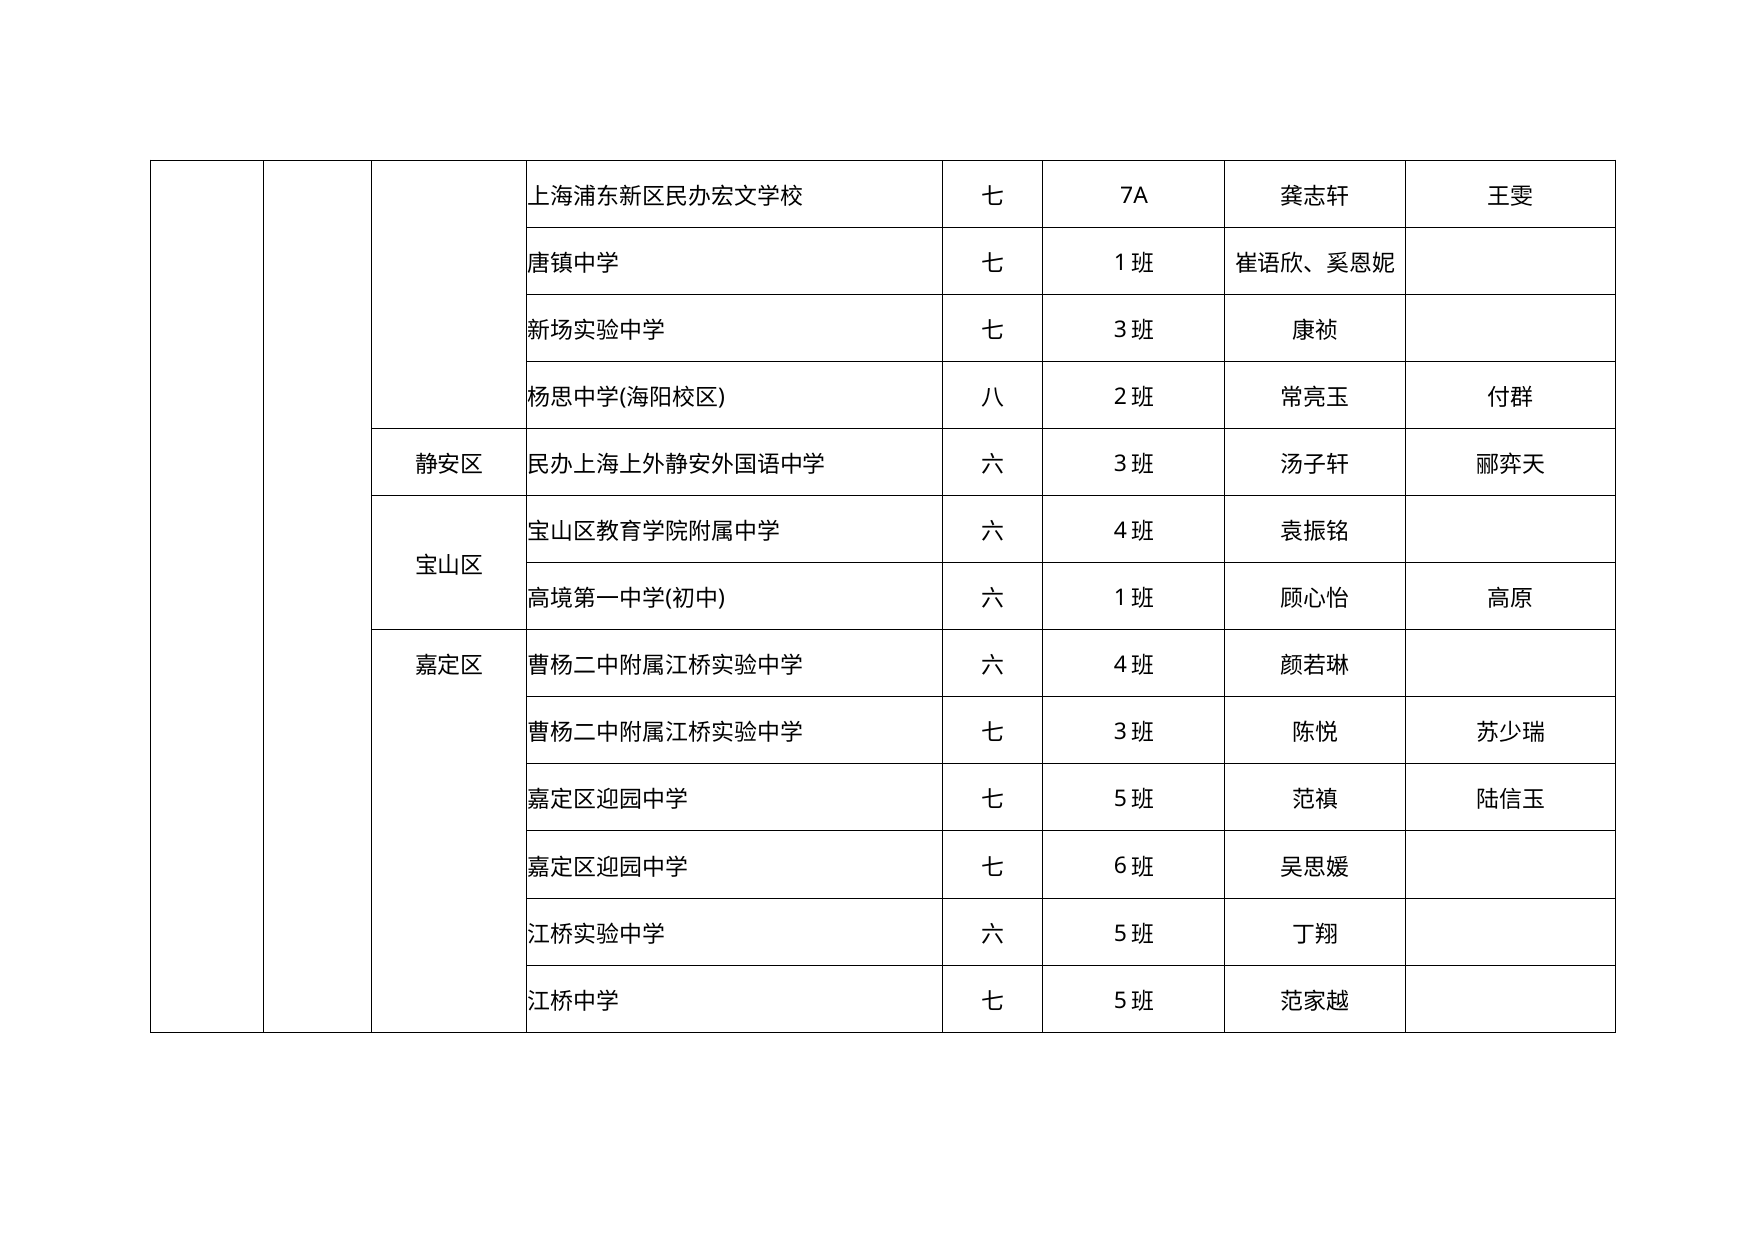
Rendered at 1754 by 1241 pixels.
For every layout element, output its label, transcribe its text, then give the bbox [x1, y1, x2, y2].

table_cell 吴思媛 [1225, 831, 1405, 897]
table_cell 1班 [1043, 563, 1224, 629]
table_cell 曹杨二中附属江桥实验中学 [527, 697, 942, 763]
table_cell 嘉定区迎园中学 [527, 831, 942, 897]
table_cell 八 [943, 362, 1042, 428]
table_cell 5班 [1043, 764, 1224, 830]
table_cell 嘉定区迎园中学 [527, 764, 942, 830]
table_cell 范家越 [1225, 966, 1405, 1032]
table_cell 6班 [1043, 831, 1224, 897]
table_cell 六 [943, 429, 1042, 495]
table_cell 民办上海上外静安外国语中学 [527, 429, 942, 495]
table_cell [1406, 496, 1615, 562]
table_cell 杨思中学(海阳校区) [527, 362, 942, 428]
table_cell 江桥中学 [527, 966, 942, 1032]
table_cell 七 [943, 764, 1042, 830]
table_cell [1406, 966, 1615, 1032]
table_cell 康祯 [1225, 295, 1405, 361]
table_cell 郦弈天 [1406, 429, 1615, 495]
table_cell 唐镇中学 [527, 228, 942, 294]
table_cell 七 [943, 228, 1042, 294]
table_cell [1406, 228, 1615, 294]
table_cell 陈悦 [1225, 697, 1405, 763]
table_cell 高境第一中学(初中) [527, 563, 942, 629]
table_cell 5班 [1043, 899, 1224, 964]
table_cell 七 [943, 697, 1042, 763]
table_cell [1406, 899, 1615, 964]
table_cell 范禛 [1225, 764, 1405, 830]
table_cell 汤子轩 [1225, 429, 1405, 495]
table_cell 宝山区 [372, 496, 526, 629]
table_cell 六 [943, 899, 1042, 964]
table_cell 付群 [1406, 362, 1615, 428]
table_cell 六 [943, 563, 1042, 629]
table_cell [1406, 295, 1615, 361]
table_cell 3班 [1043, 697, 1224, 763]
table_cell [1406, 831, 1615, 897]
table_cell 2班 [1043, 362, 1224, 428]
table_cell 宝山区教育学院附属中学 [527, 496, 942, 562]
table_cell 3班 [1043, 295, 1224, 361]
table_cell 丁翔 [1225, 899, 1405, 964]
table_cell 崔语欣、奚恩妮 [1225, 228, 1405, 294]
table_cell 七 [943, 295, 1042, 361]
table_cell 常亮玉 [1225, 362, 1405, 428]
table_cell 嘉定区 [372, 630, 526, 1032]
table_cell 七 [943, 161, 1042, 227]
table_cell 7A [1043, 161, 1224, 227]
table_cell 4班 [1043, 496, 1224, 562]
table_cell 王雯 [1406, 161, 1615, 227]
table_cell 七 [943, 831, 1042, 897]
table_cell 龚志轩 [1225, 161, 1405, 227]
table_cell 5班 [1043, 966, 1224, 1032]
table_cell 六 [943, 630, 1042, 696]
table_cell 上海浦东新区民办宏文学校 [527, 161, 942, 227]
table_cell 江桥实验中学 [527, 899, 942, 964]
table_cell 4班 [1043, 630, 1224, 696]
table_cell 袁振铭 [1225, 496, 1405, 562]
table_cell 陆信玉 [1406, 764, 1615, 830]
table_cell 七 [943, 966, 1042, 1032]
table_cell [1406, 630, 1615, 696]
table_cell 曹杨二中附属江桥实验中学 [527, 630, 942, 696]
table_cell 六 [943, 496, 1042, 562]
table_cell 顾心怡 [1225, 563, 1405, 629]
table_cell 静安区 [372, 429, 526, 495]
table_cell 1班 [1043, 228, 1224, 294]
table_cell 颜若琳 [1225, 630, 1405, 696]
table_cell 新场实验中学 [527, 295, 942, 361]
table_cell 高原 [1406, 563, 1615, 629]
table_cell 苏少瑞 [1406, 697, 1615, 763]
table_cell 3班 [1043, 429, 1224, 495]
